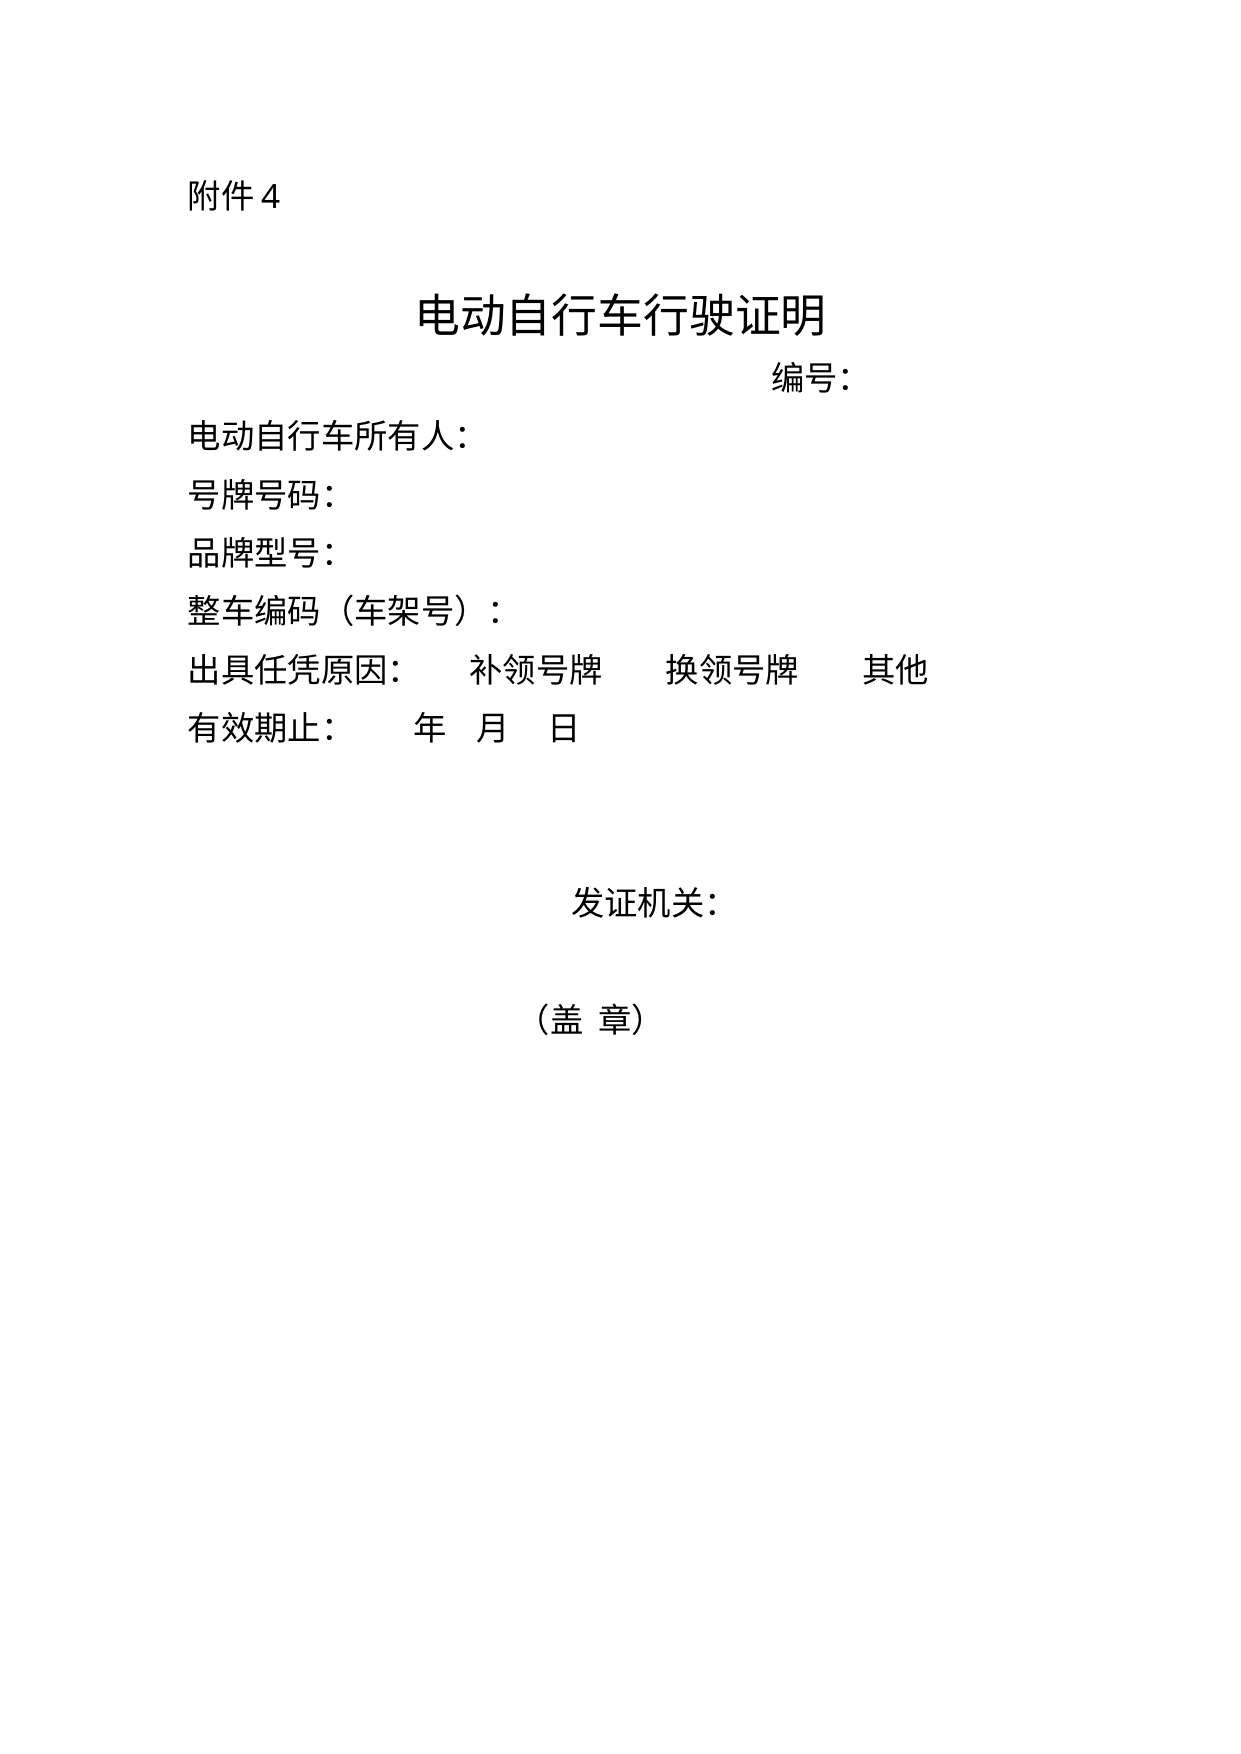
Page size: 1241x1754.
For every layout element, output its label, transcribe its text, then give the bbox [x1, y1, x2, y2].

text 编号： [187, 344, 1053, 402]
text 有效期止： 年 月 日 [187, 694, 1053, 752]
text 整车编码（车架号）： [187, 577, 1053, 635]
text 出具任凭原因： 补领号牌 换领号牌 其他 [187, 635, 1053, 694]
text 发证机关： [187, 869, 1053, 927]
text 电动自行车所有人： [187, 402, 1053, 460]
text 电动自行车行驶证明 [187, 285, 1053, 344]
text 品牌型号： [187, 519, 1053, 577]
text 附件4 [187, 162, 1053, 227]
text （盖 章） [187, 985, 1053, 1044]
text 号牌号码： [187, 460, 1053, 519]
